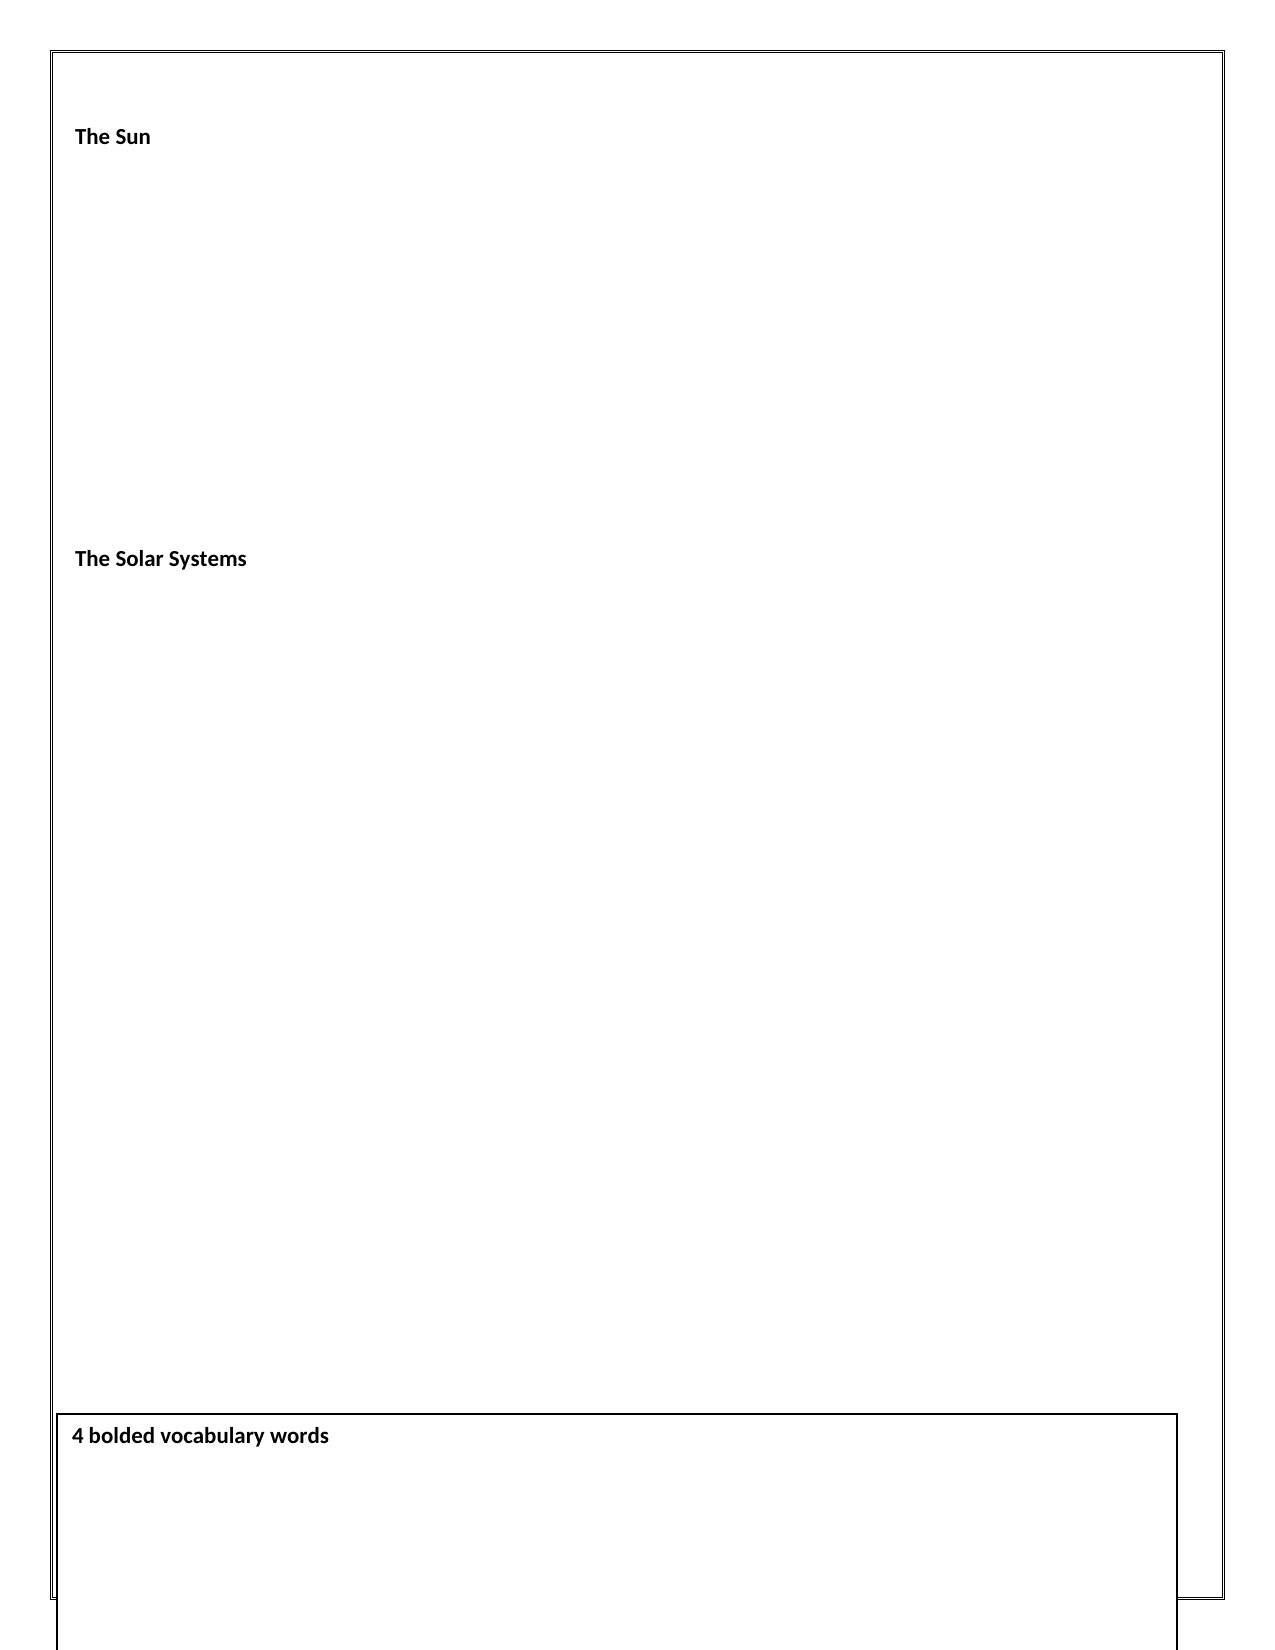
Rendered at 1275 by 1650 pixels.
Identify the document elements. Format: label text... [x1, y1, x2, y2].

text The Sun [75, 122, 1200, 150]
text The Solar Systems [75, 544, 1200, 572]
